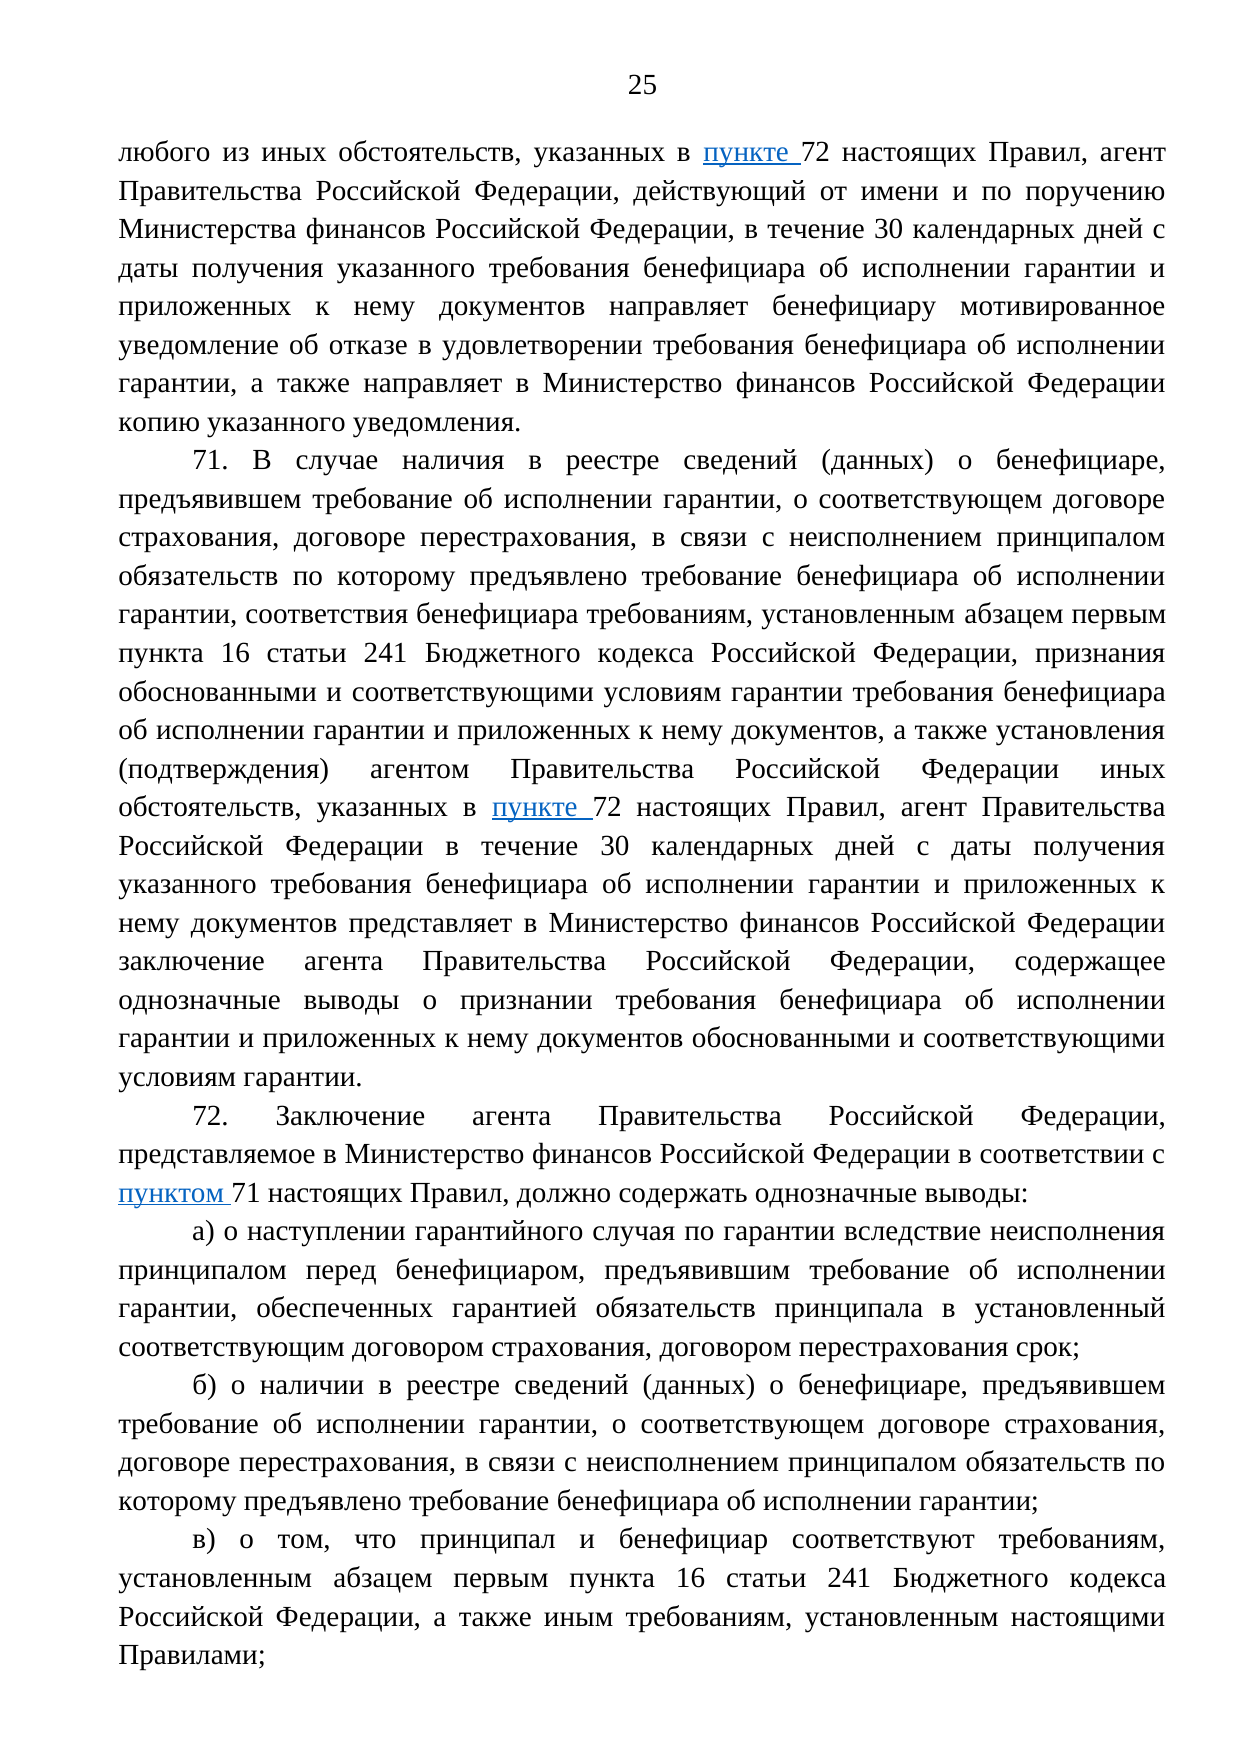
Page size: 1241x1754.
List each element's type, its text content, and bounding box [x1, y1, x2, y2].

text б) о наличии в реестре сведений (данных) о бенефициаре, предъявившем требование об исполнении гарантии, о соответствующем договоре страхования, договоре перестрахования, в связи с неисполнением принципалом обязательств по которому предъявлено требование бенефициара об исполнении гарантии; [118, 1367, 1166, 1517]
text а) о наступлении гарантийного случая по гарантии вследствие неисполнения принципалом перед бенефициаром, предъявившим требование об исполнении гарантии, обеспеченных гарантией обязательств принципала в установленный соответствующим договором страхования, договором перестрахования срок; [118, 1213, 1166, 1362]
text 72. Заключение агента Правительства Российской Федерации, представляемое в Министерство финансов Российской Федерации в соответствии с пунктом 71 настоящих Правил, должно содержать однозначные выводы: [118, 1098, 1166, 1208]
text 71. В случае наличия в реестре сведений (данных) о бенефициаре, предъявившем требование об исполнении гарантии, о соответствующем договоре страхования, договоре перестрахования, в связи с неисполнением принципалом обязательств по которому предъявлено требование бенефициара об исполнении гарантии, соответствия бенефициара требованиям, установленным абзацем первым пункта 16 статьи 241 Бюджетного кодекса Российской Федерации, признания обоснованными и соответствующими условиям гарантии требования бенефициара об исполнении гарантии и приложенных к нему документов, а также установления (подтверждения) агентом Правительства Российской Федерации иных обстоятельств, указанных в пункте 72 настоящих Правил, агент Правительства Российской Федерации в течение 30 календарных дней с даты получения указанного требования бенефициара об исполнении гарантии и приложенных к нему документов представляет в Министерство финансов Российской Федерации заключение агента Правительства Российской Федерации, содержащее однозначные выводы о признании требования бенефициара об исполнении гарантии и приложенных к нему документов обоснованными и соответствующими условиям гарантии. [118, 442, 1166, 1093]
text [118, 134, 1166, 437]
text в) о том, что принципал и бенефициар соответствуют требованиям, установленным абзацем первым пункта 16 статьи 241 Бюджетного кодекса Российской Федерации, а также иным требованиям, установленным настоящими Правилами; [118, 1522, 1166, 1671]
